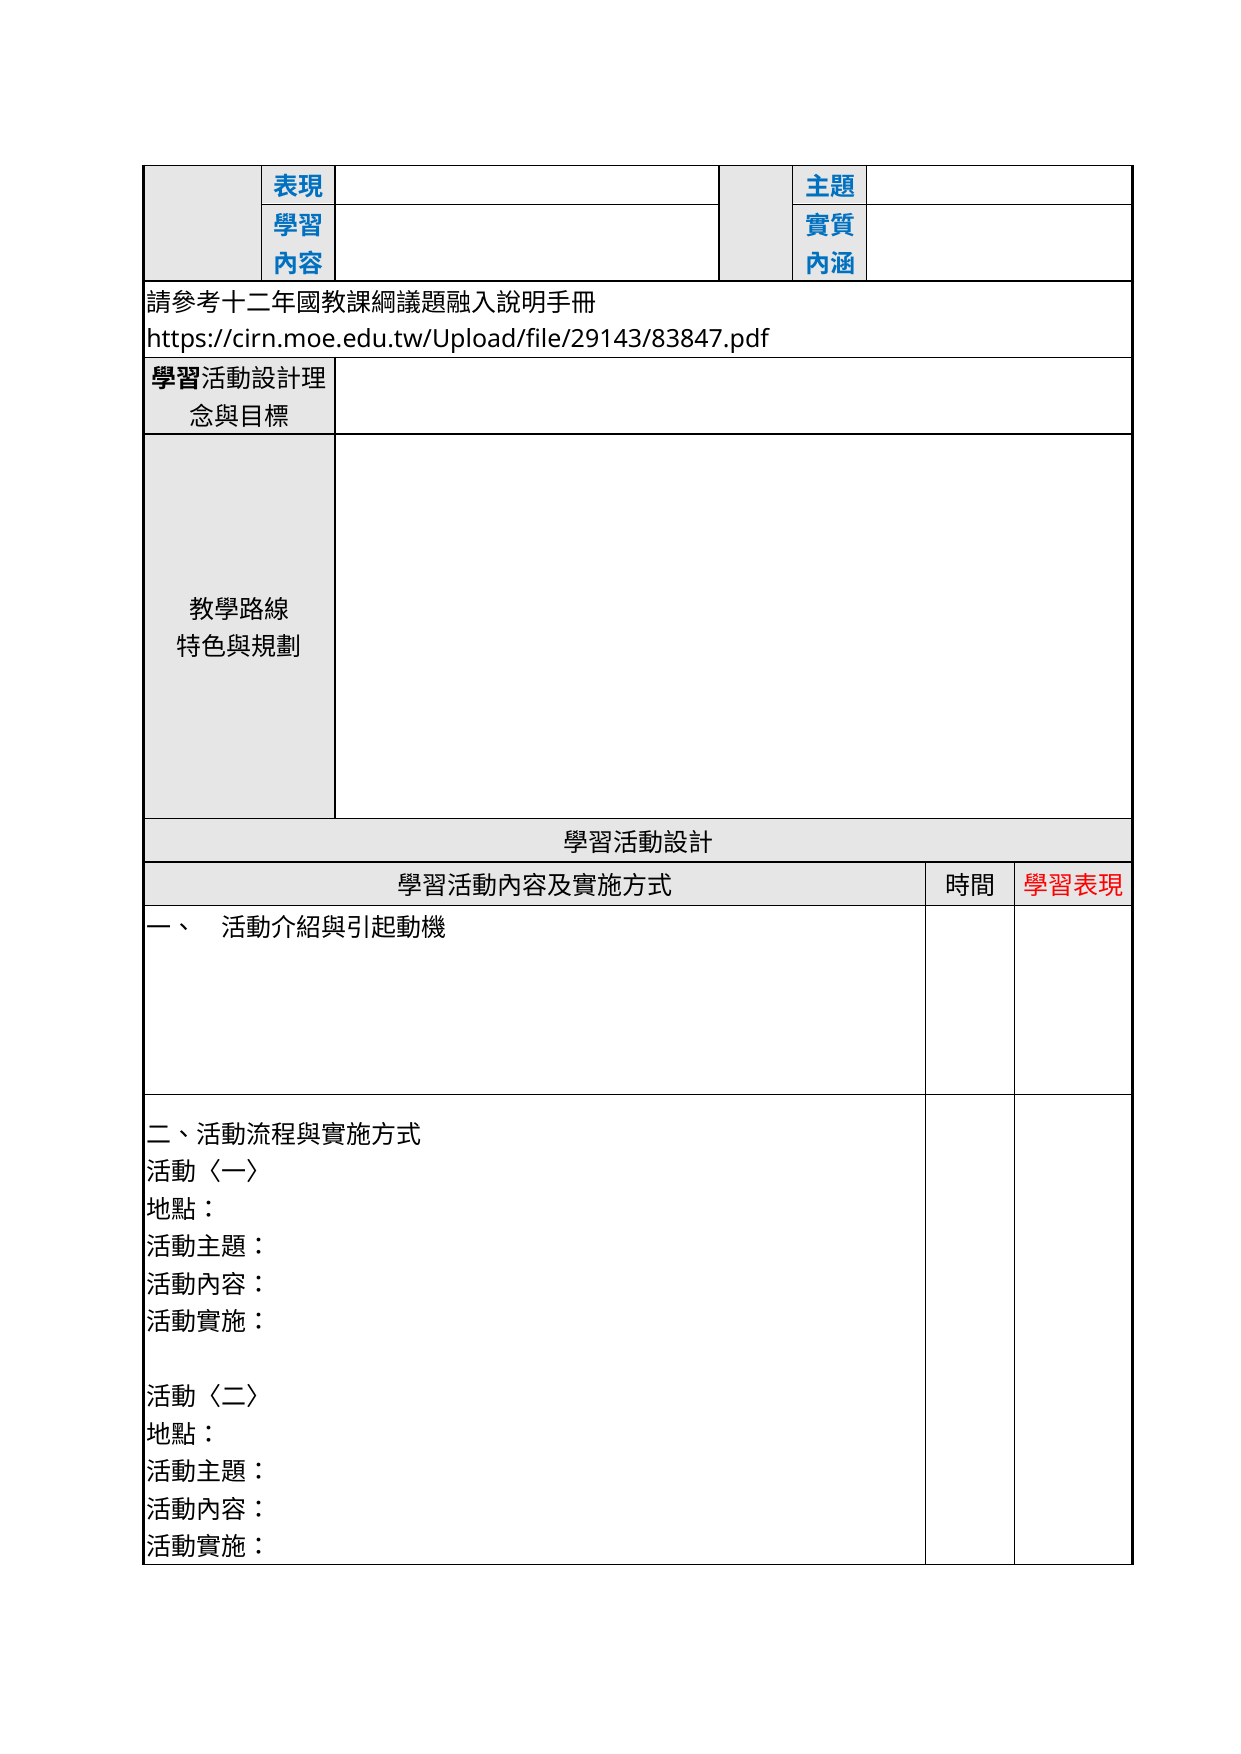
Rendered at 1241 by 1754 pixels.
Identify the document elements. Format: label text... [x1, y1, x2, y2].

table_cell [1015, 906, 1131, 1094]
table_cell 學習表現 [1015, 863, 1131, 905]
table_cell [867, 205, 1131, 280]
table_cell [926, 906, 1014, 1094]
table_cell [336, 166, 718, 203]
table_cell [867, 166, 1131, 203]
table_cell [1015, 1095, 1131, 1564]
table_cell 學習主題 [793, 166, 866, 203]
table_cell [336, 205, 718, 280]
table_cell [336, 358, 1131, 433]
table_cell 學習內容 [262, 205, 334, 280]
table_cell 實質內涵 [793, 205, 866, 280]
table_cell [145, 1095, 925, 1564]
table_cell [336, 435, 1131, 818]
table_cell 學習活動內容及實施方式 [145, 863, 925, 905]
table_cell 教學路線 特色與規劃 [145, 435, 334, 818]
table_cell 學習活動設計理念與目標 [145, 358, 334, 433]
table_cell 活動介紹與引起動機 [145, 906, 925, 1094]
table_cell 時間 [926, 863, 1014, 905]
table_cell 學習活動設計 [145, 819, 1131, 861]
table_cell [926, 1095, 1014, 1564]
table_cell 學習表現 [262, 166, 334, 203]
table_cell 請參考十二年國教課綱議題融入說明手冊 https://cirn.moe.edu.tw/Upload/file/29143/83847.pdf [145, 282, 1131, 357]
